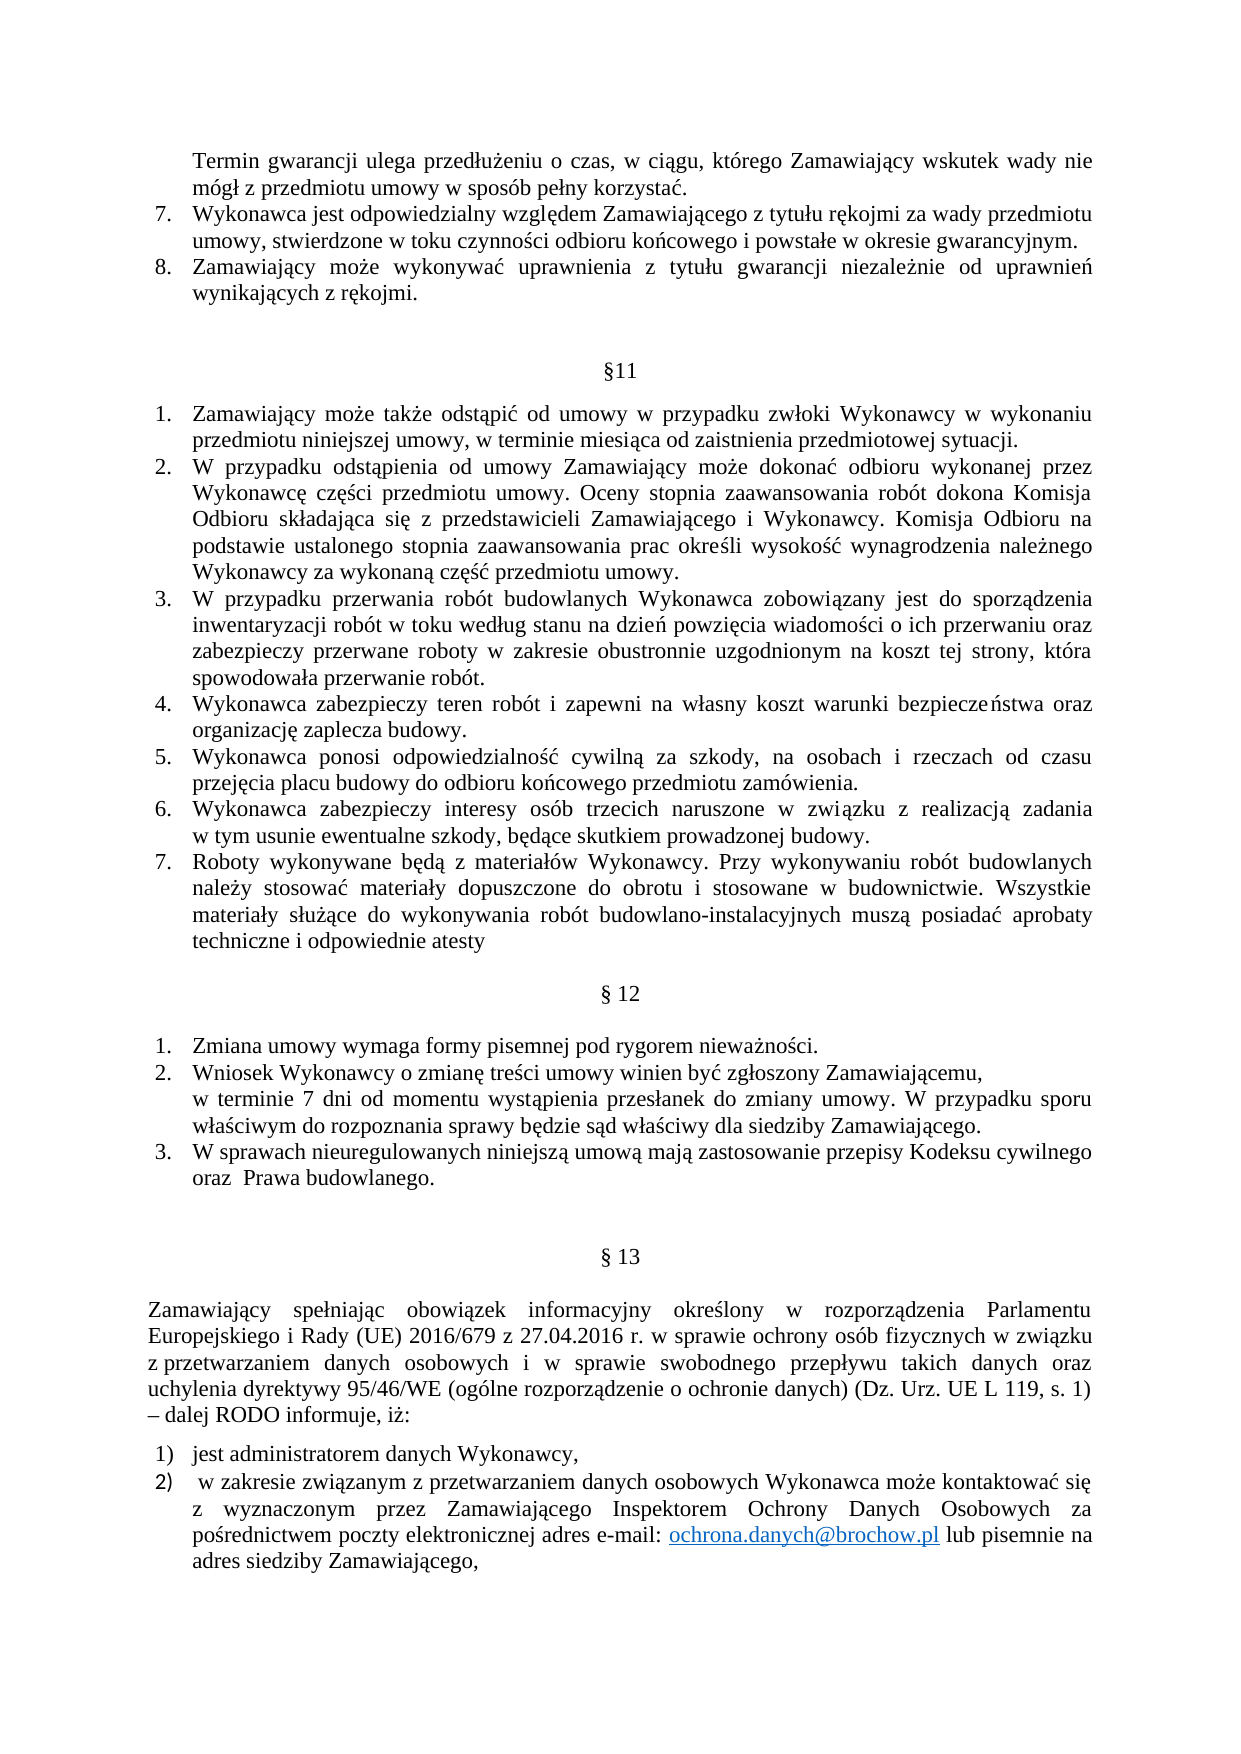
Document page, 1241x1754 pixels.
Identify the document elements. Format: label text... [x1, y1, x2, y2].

text § 12 [148, 980, 1093, 1006]
list Zmiana umowy wymaga formy pisemnej pod rygorem nieważności. [154, 1033, 1093, 1059]
list Zamawiający może także odstąpić od umowy w przypadku zwłoki Wykonawcy w wykonaniu przedmiotu niniejszej umowy, w terminie miesiąca od zaistnienia przedmiotowej sytuacji. [154, 400, 1093, 453]
list Roboty wykonywane będą z materiałów Wykonawcy. Przy wykonywaniu robót budowlanych należy stosować materiały dopuszczone do obrotu i stosowane w budownictwie. Wszystkie materiały służące do wykonywania robót budowlano-instalacyjnych muszą posiadać aprobaty techniczne i odpowiednie atesty [154, 848, 1093, 953]
list w zakresie związanym z przetwarzaniem danych osobowych Wykonawca może kontaktować się z wyznaczonym przez Zamawiającego Inspektorem Ochrony Danych Osobowych za pośrednictwem poczty elektronicznej adres e-mail: ochrona.danych@brochow.pl lub pisemnie na adres siedziby Zamawiającego, [154, 1467, 1093, 1574]
list Wykonawca jest odpowiedzialny względem Zamawiającego z tytułu rękojmi za wady przedmiotu umowy, stwierdzone w toku czynności odbioru końcowego i powstałe w okresie gwarancyjnym. [154, 200, 1093, 253]
list jest administratorem danych Wykonawcy, [154, 1440, 1093, 1467]
text Zamawiający spełniając obowiązek informacyjny określony w rozporządzenia Parlamentu Europejskiego i Rady (UE) 2016/679 z 27.04.2016 r. w sprawie ochrony osób fizycznych w związku z przetwarzaniem danych osobowych i w sprawie swobodnego przepływu takich danych oraz uchylenia dyrektywy 95/46/WE (ogólne rozporządzenie o ochronie danych) (Dz. Urz. UE L 119, s. 1) – dalej RODO informuje, iż: [148, 1296, 1093, 1428]
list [154, 148, 1093, 200]
list Zamawiający może wykonywać uprawnienia z tytułu gwarancji niezależnie od uprawnień wynikających z rękojmi. [154, 253, 1093, 306]
list W przypadku odstąpienia od umowy Zamawiający może dokonać odbioru wykonanej przez Wykonawcę części przedmiotu umowy. Oceny stopnia zaawansowania robót dokona Komisja Odbioru składająca się z przedstawicieli Zamawiającego i Wykonawcy. Komisja Odbioru na podstawie ustalonego stopnia zaawansowania prac określi wysokość wynagrodzenia należnego Wykonawcy za wykonaną część przedmiotu umowy. [154, 453, 1093, 584]
text § 13 [148, 1243, 1093, 1270]
text w terminie 7 dni od momentu wystąpienia przesłanek do zmiany umowy. W przypadku sporu właściwym do rozpoznania sprawy będzie sąd właściwy dla siedziby Zamawiającego. [192, 1085, 1093, 1138]
list W sprawach nieuregulowanych niniejszą umową mają zastosowanie przepisy Kodeksu cywilnego oraz Prawa budowlanego. [154, 1138, 1093, 1191]
text §11 [148, 357, 1093, 383]
list Wykonawca ponosi odpowiedzialność cywilną za szkody, na osobach i rzeczach od czasu przejęcia placu budowy do odbioru końcowego przedmiotu zamówienia. [154, 743, 1093, 795]
list Wykonawca zabezpieczy teren robót i zapewni na własny koszt warunki bezpieczeństwa oraz organizację zaplecza budowy. [154, 690, 1093, 743]
list Wniosek Wykonawcy o zmianę treści umowy winien być zgłoszony Zamawiającemu, [154, 1059, 1093, 1085]
list Wykonawca zabezpieczy interesy osób trzecich naruszone w związku z realizacją zadania w tym usunie ewentualne szkody, będące skutkiem prowadzonej budowy. [154, 795, 1093, 848]
list W przypadku przerwania robót budowlanych Wykonawca zobowiązany jest do sporządzenia inwentaryzacji robót w toku według stanu na dzień powzięcia wiadomości o ich przerwaniu oraz zabezpieczy przerwane roboty w zakresie obustronnie uzgodnionym na koszt tej strony, która spowodowała przerwanie robót. [154, 584, 1093, 690]
